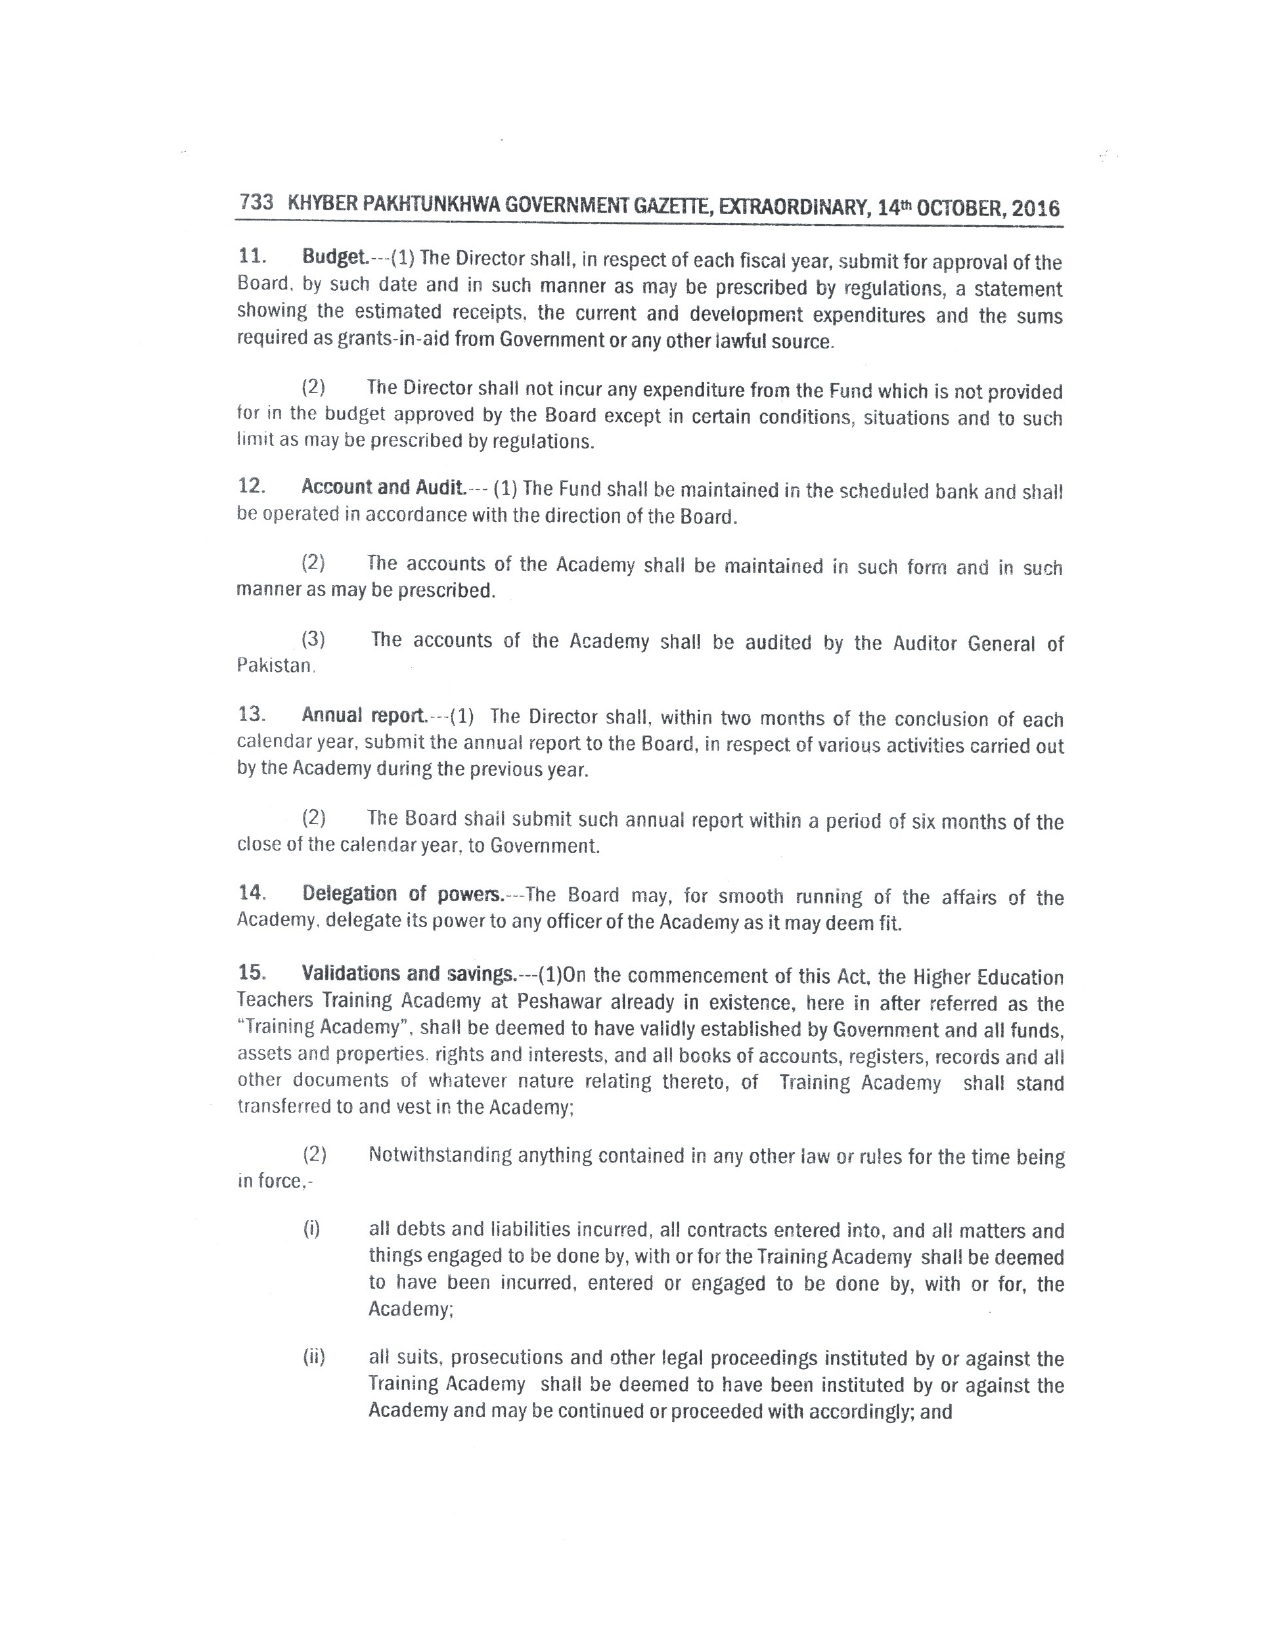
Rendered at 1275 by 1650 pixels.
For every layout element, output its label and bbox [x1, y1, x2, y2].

picture [135, 83, 1121, 1541]
